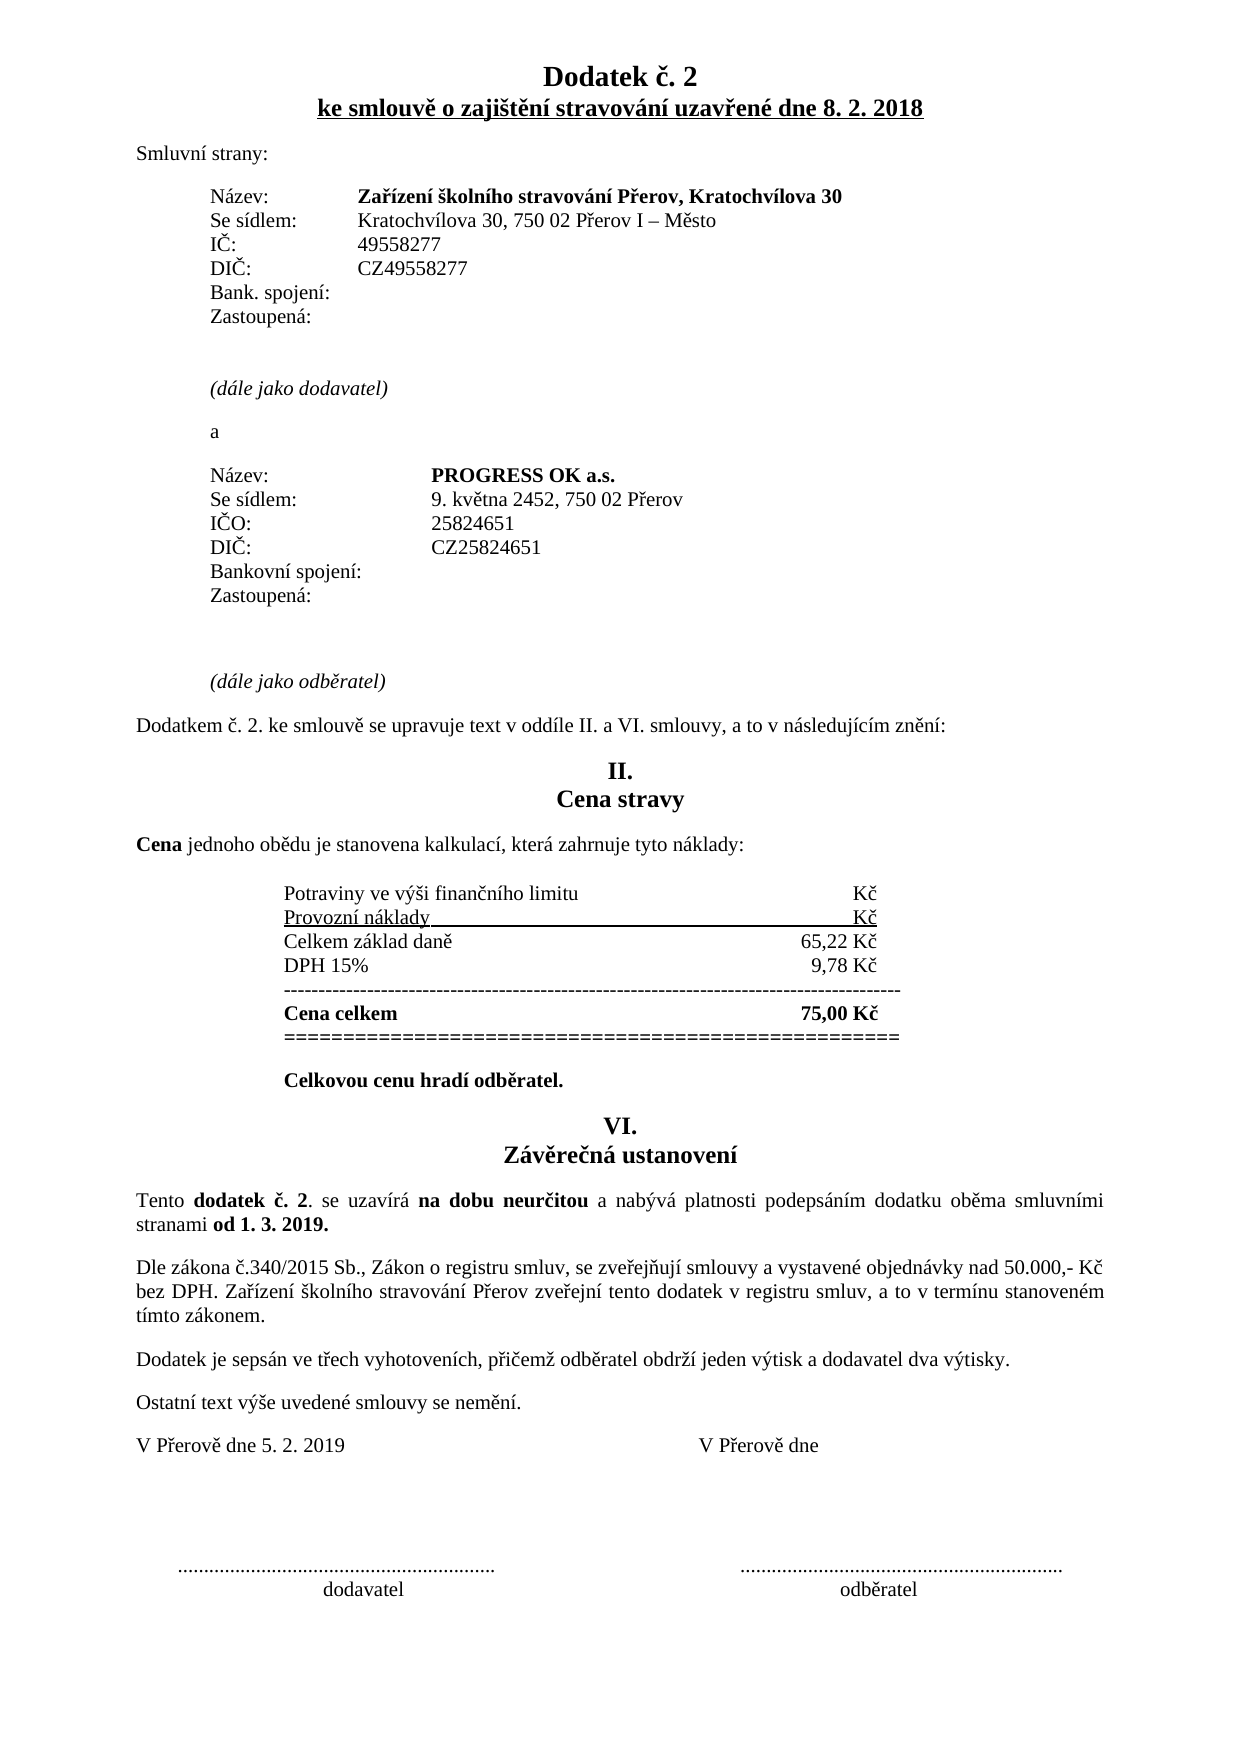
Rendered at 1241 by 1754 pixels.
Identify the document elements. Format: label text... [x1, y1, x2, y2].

text (dále jako dodavatel) [136, 376, 1104, 400]
text Závěrečná ustanovení [136, 1140, 1104, 1169]
text Ostatní text výše uvedené smlouvy se nemění. [136, 1390, 1104, 1414]
text DIČ: CZ49558277 [136, 256, 1104, 280]
text Smluvní strany: [136, 141, 1104, 164]
text Celkem základ daně 65,22 Kč [136, 929, 1104, 953]
text Dodatkem č. 2. ke smlouvě se upravuje text v oddíle II. a VI. smlouvy, a to v následujícím znění: [136, 712, 1104, 737]
text ==================================================== [136, 1025, 1104, 1049]
text IČ: 49558277 [136, 232, 1104, 256]
text IČO: 25824651 [136, 511, 1104, 535]
text Provozní náklady Kč [136, 904, 1104, 929]
text Potraviny ve výši finančního limitu Kč [136, 881, 1104, 904]
text dodavatel odběratel [136, 1577, 1104, 1601]
text II. [136, 756, 1104, 784]
text Bankovní spojení: [136, 559, 1104, 583]
text Dle zákona č.340/2015 Sb., Zákon o registru smluv, se zveřejňují smlouvy a vystavené objednávky nad 50.000,- Kč bez DPH. Zařízení školního stravování Přerov zveřejní tento dodatek v registru smluv, a to v termínu stanoveném tímto zákonem. [136, 1255, 1104, 1327]
text Bank. spojení: [136, 280, 1104, 304]
text Se sídlem: Kratochvílova 30, 750 02 Přerov I – Město [136, 208, 1104, 232]
text Se sídlem: 9. května 2452, 750 02 Přerov [136, 487, 1104, 511]
title Dodatek č. 2 [136, 59, 1104, 93]
text VI. [136, 1111, 1104, 1140]
text DIČ: CZ25824651 [136, 535, 1104, 559]
text Zastoupená: [136, 583, 1104, 607]
text a [136, 419, 1104, 443]
text Tento dodatek č. 2. se uzavírá na dobu neurčitou a nabývá platnosti podepsáním dodatku oběma smluvními stranami od 1. 3. 2019. [136, 1188, 1104, 1236]
text V Přerově dne 5. 2. 2019 V Přerově dne [136, 1433, 1104, 1457]
text Název: PROGRESS OK a.s. [136, 462, 1104, 487]
text Název: Zařízení školního stravování Přerov, Kratochvílova 30 [136, 184, 1104, 208]
text ke smlouvě o zajištění stravování uzavřené dne 8. 2. 2018 [136, 93, 1104, 121]
subtitle Cena stravy [136, 784, 1104, 813]
text (dále jako odběratel) [136, 669, 1104, 693]
text Dodatek je sepsán ve třech vyhotoveních, přičemž odběratel obdrží jeden výtisk a dodavatel dva výtisky. [136, 1347, 1104, 1371]
text ----------------------------------------------------------------------------------------- [136, 977, 1104, 1001]
text DPH 15% 9,78 Kč [136, 953, 1104, 977]
text Celkovou cenu hradí odběratel. [136, 1068, 1104, 1092]
text Cena jednoho obědu je stanovena kalkulací, která zahrnuje tyto náklady: [136, 832, 1104, 856]
text Zastoupená: [136, 304, 1104, 328]
text ............................................................. .............................................................. [136, 1553, 1104, 1577]
text Cena celkem 75,00 Kč [136, 1001, 1104, 1025]
